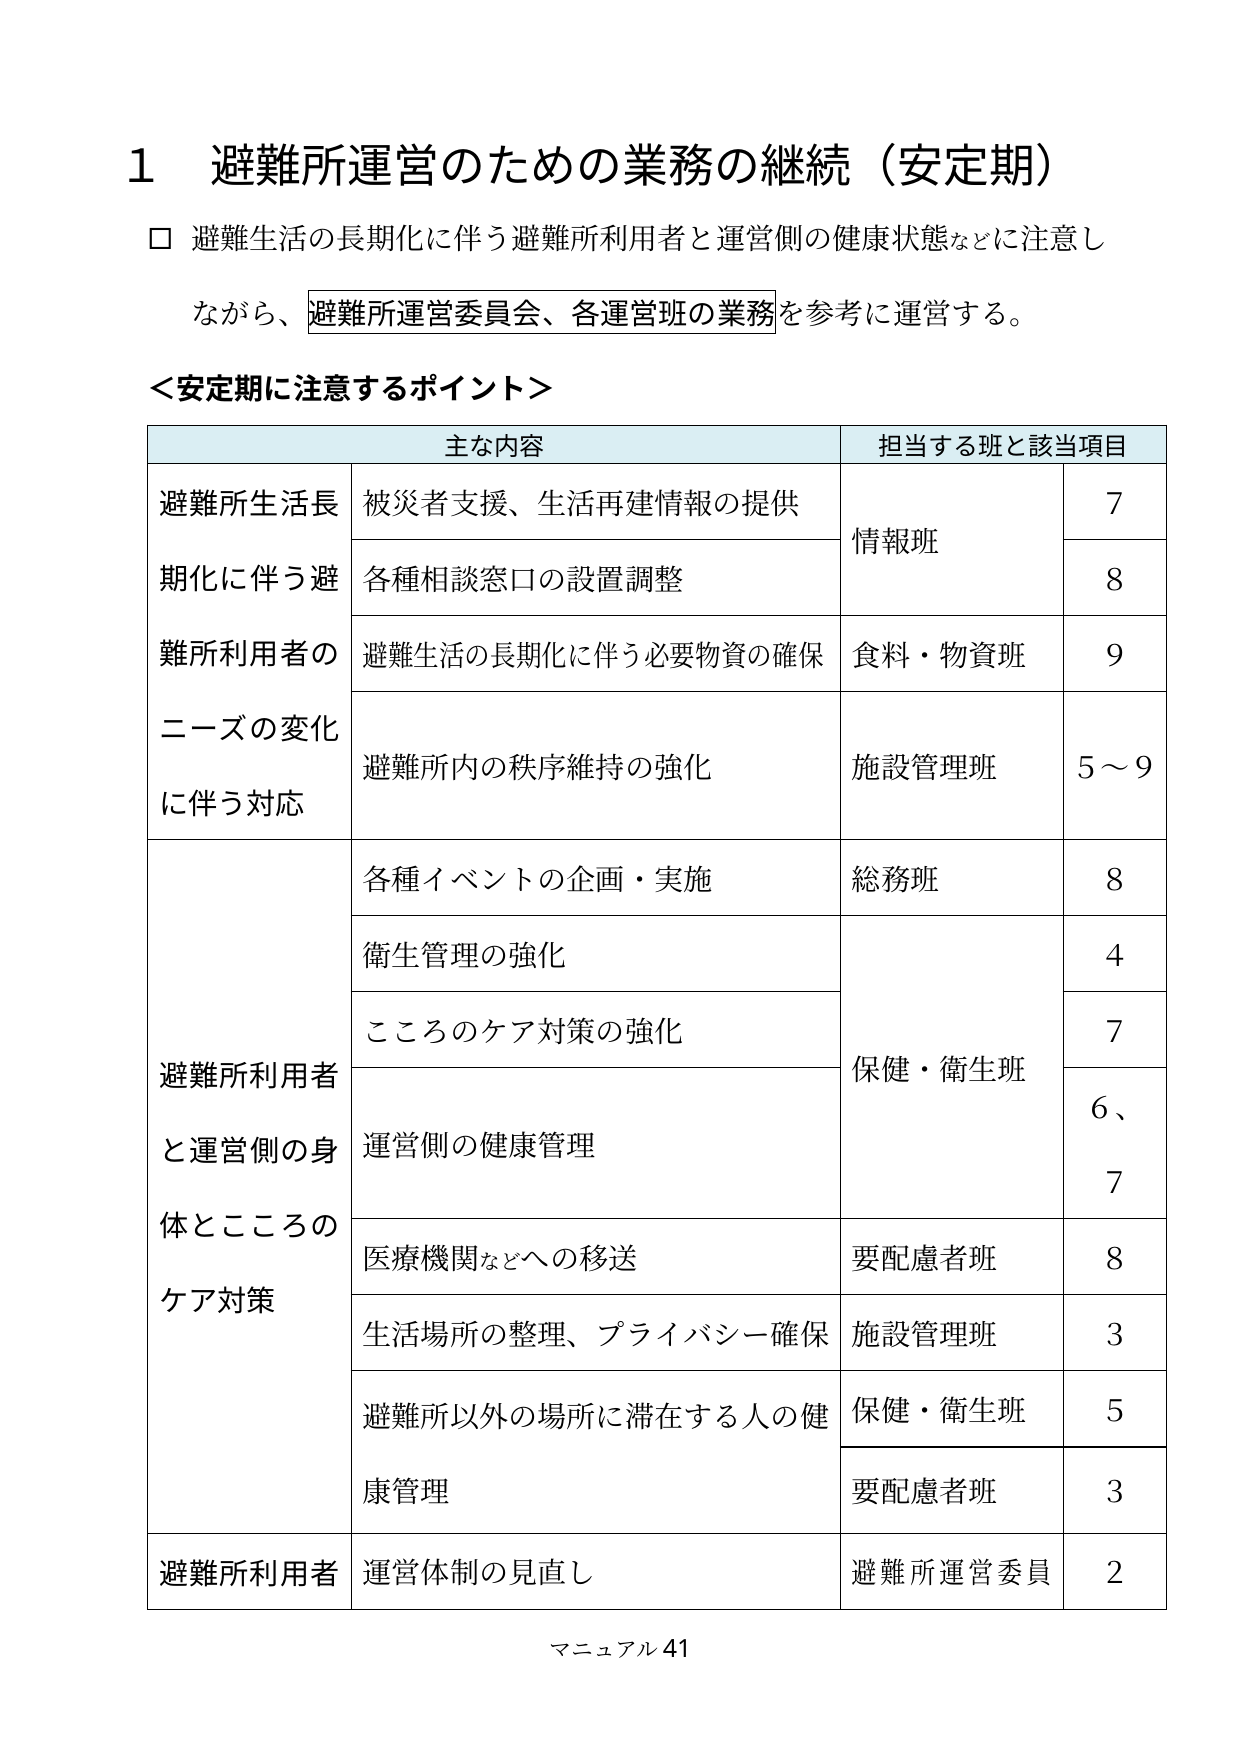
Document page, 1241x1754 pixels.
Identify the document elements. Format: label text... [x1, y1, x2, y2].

text ＜安定期に注意するポイント＞ [147, 349, 1122, 424]
table_cell ４ [1064, 916, 1166, 991]
table_header 担当する班と該当項目 [841, 426, 1166, 463]
table_cell 各種相談窓口の設置調整 [352, 540, 840, 615]
table_cell ５ [1064, 1371, 1166, 1446]
table_cell 保健・衛生班 [841, 916, 1063, 1218]
table_header 主な内容 [148, 426, 840, 463]
table_cell 食料・物資班 [841, 616, 1063, 691]
table_cell ３ [1064, 1295, 1166, 1370]
table_cell ８ [1064, 840, 1166, 915]
table_cell 避難所以外の場所に滞在する人の健康管理 [352, 1371, 840, 1533]
table_cell ６、７ [1064, 1068, 1166, 1218]
table_cell 各種イベントの企画・実施 [352, 840, 840, 915]
table_cell 要配慮者班 [841, 1448, 1063, 1533]
table_cell ８ [1064, 1219, 1166, 1294]
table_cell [148, 1534, 351, 1609]
table_cell 避難所運営委員会 [841, 1534, 1063, 1609]
list 避難生活の長期化に伴う避難所利用者と運営側の健康状態などに注意しながら、避難所運営委員会、各運営班の業務を参考に運営する。 [147, 199, 1122, 349]
table_cell 保健・衛生班 [841, 1371, 1063, 1446]
table_cell 施設管理班 [841, 692, 1063, 839]
table_cell ７ [1064, 464, 1166, 539]
table_cell 避難生活の長期化に伴う必要物資の確保 [352, 616, 840, 691]
table_cell 要配慮者班 [841, 1219, 1063, 1294]
table_cell こころのケア対策の強化 [352, 992, 840, 1067]
table_cell ８ [1064, 540, 1166, 615]
table_cell ５～９ [1064, 692, 1166, 839]
table_cell ２ [1064, 1534, 1166, 1609]
table_cell 情報班 [841, 464, 1063, 615]
table_cell 運営体制の見直し [352, 1534, 840, 1609]
table_cell ９ [1064, 616, 1166, 691]
table_cell ７ [1064, 992, 1166, 1067]
table_cell 生活場所の整理、プライバシー確保 [352, 1295, 840, 1370]
table_cell 衛生管理の強化 [352, 916, 840, 991]
table_cell 避難所生活長期化に伴う避難所利用者のニーズの変化に伴う対応 [148, 464, 351, 839]
table_cell 被災者支援、生活再建情報の提供 [352, 464, 840, 539]
table_cell 避難所内の秩序維持の強化 [352, 692, 840, 839]
table_cell 施設管理班 [841, 1295, 1063, 1370]
table_cell 避難所利用者と運営側の身体とこころのケア対策 [148, 840, 351, 1533]
table_cell 医療機関などへの移送 [352, 1219, 840, 1294]
table_cell 総務班 [841, 840, 1063, 915]
text １ 避難所運営のための業務の継続（安定期） [118, 124, 1122, 199]
table_cell ３ [1064, 1448, 1166, 1533]
table_cell 運営側の健康管理 [352, 1068, 840, 1218]
